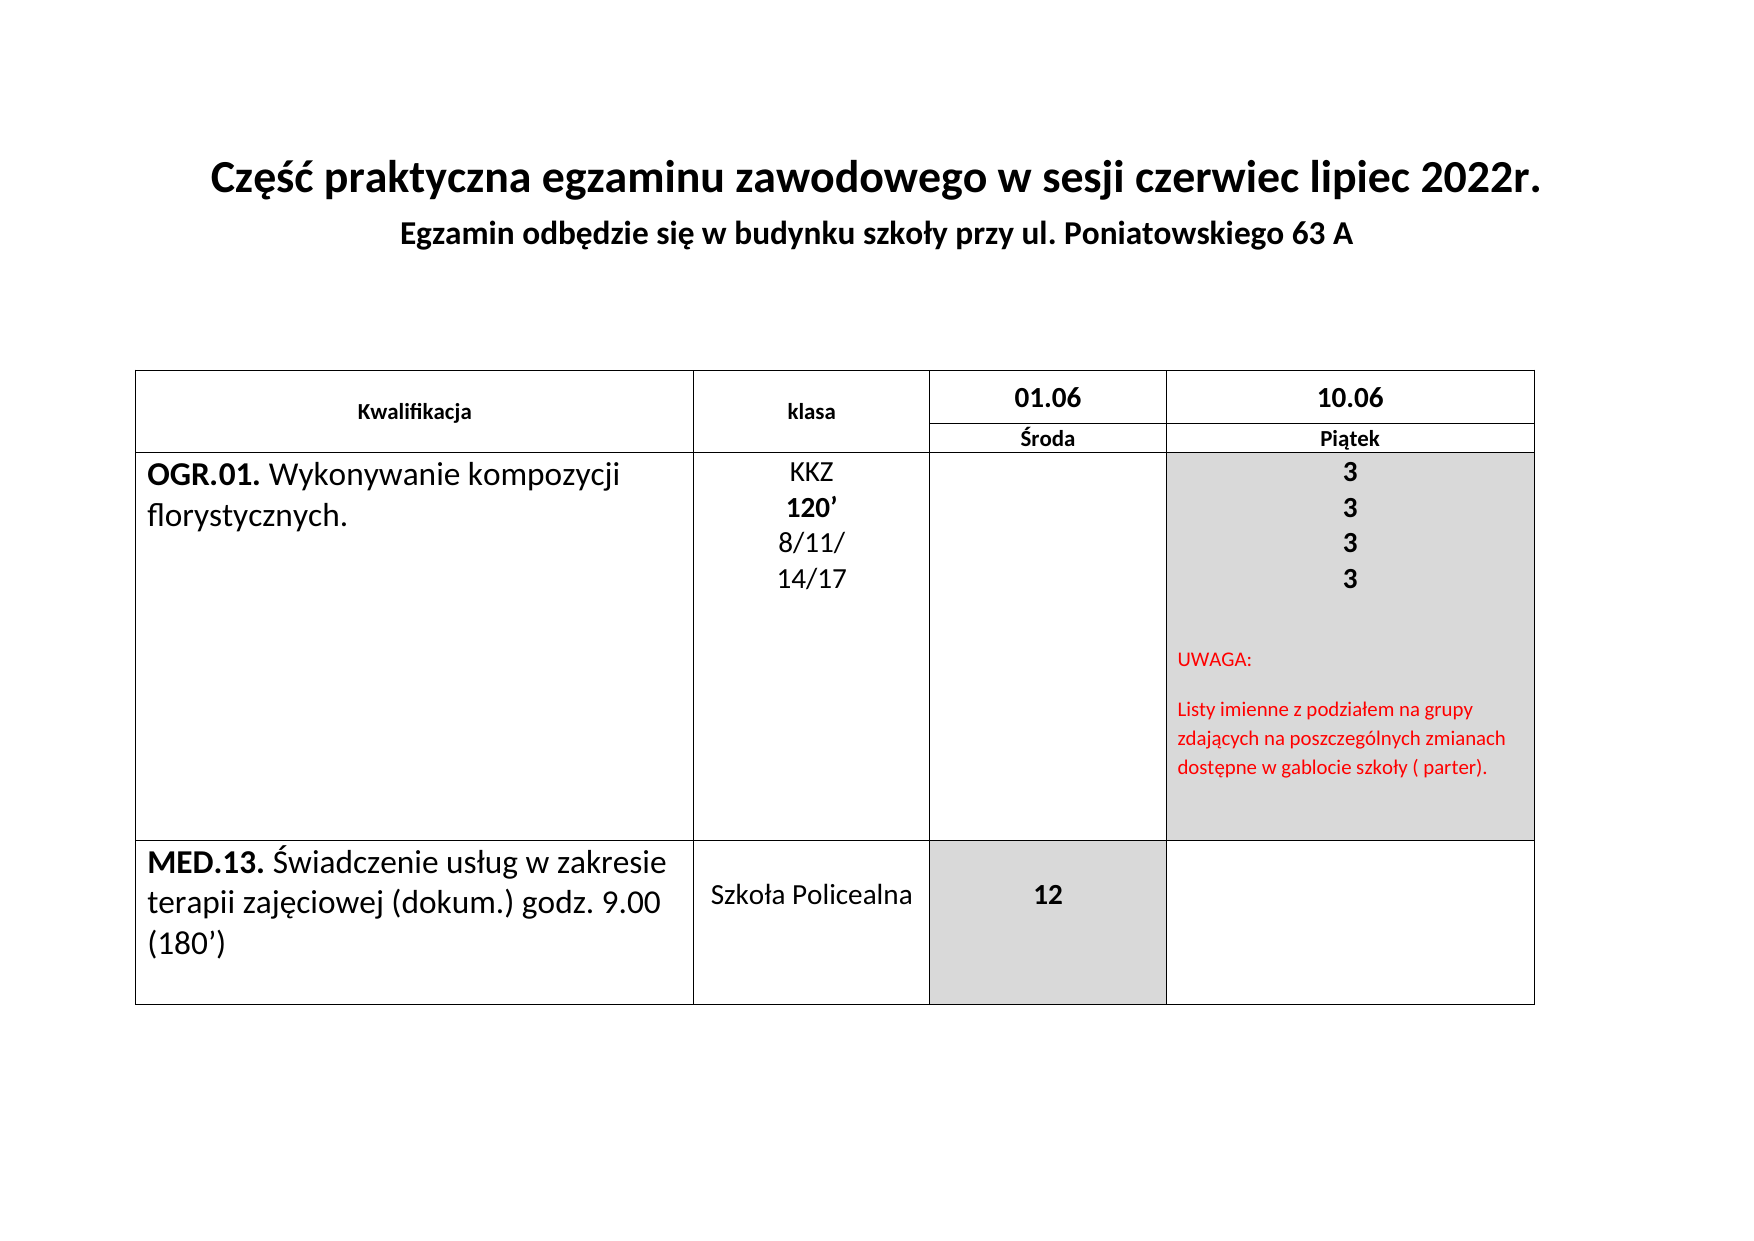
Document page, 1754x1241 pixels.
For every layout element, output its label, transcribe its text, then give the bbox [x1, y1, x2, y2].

table_cell 3 3 3 3 UWAGA: Listy imienne z podziałem na grupy zdających na poszczególnych zmianach dostępne w gablocie szkoły ( parter). [1167, 453, 1534, 840]
table_cell [1167, 841, 1534, 1004]
table_header 01.06 [930, 371, 1166, 423]
table_cell Piątek [1167, 424, 1534, 452]
table_cell OGR.01. Wykonywanie kompozycji florystycznych. [136, 453, 693, 840]
table_cell Szkoła Policealna [694, 841, 929, 1004]
table_cell Środa [930, 424, 1166, 452]
table_cell MED.13. Świadczenie usług w zakresie terapii zajęciowej (dokum.) godz. 9.00 (180’) [136, 841, 693, 1004]
table_cell 12 [930, 841, 1166, 1004]
table_header 10.06 [1167, 371, 1534, 423]
table_header klasa [694, 371, 929, 452]
text Egzamin odbędzie się w budynku szkoły przy ul. Poniatowskiego 63 A [148, 212, 1606, 253]
table_cell KKZ 120’ 8/11/ 14/17 [694, 453, 929, 840]
table_header Kwalifikacja [136, 371, 693, 452]
table_cell [930, 453, 1166, 840]
text Część praktyczna egzaminu zawodowego w sesji czerwiec lipiec 2022r. [148, 148, 1606, 203]
